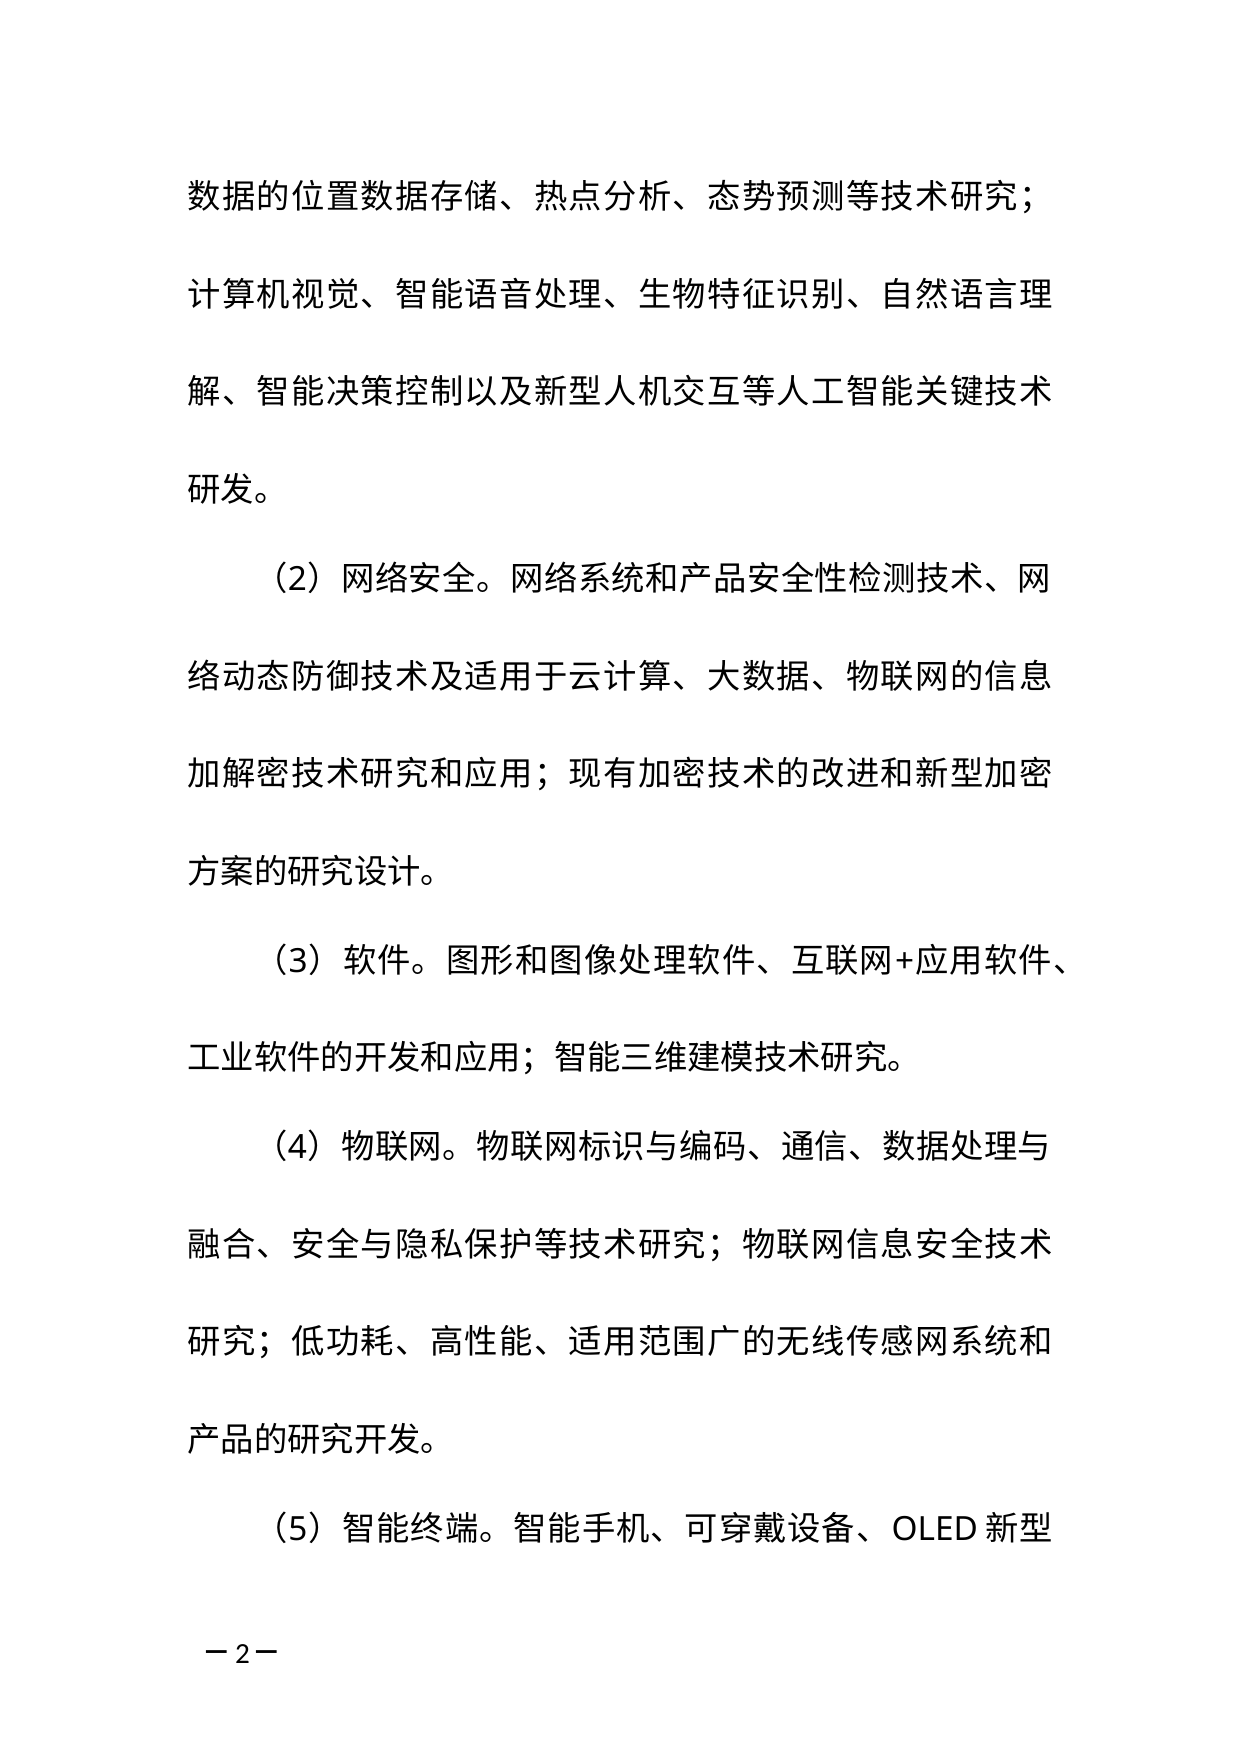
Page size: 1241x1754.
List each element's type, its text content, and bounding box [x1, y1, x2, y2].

text （4）物联网。物联网标识与编码、通信、数据处理与融合、安全与隐私保护等技术研究；物联网信息安全技术研究；低功耗、高性能、适用范围广的无线传感网系统和产品的研究开发。 [187, 1112, 1053, 1469]
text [187, 162, 1053, 519]
text （2）网络安全。网络系统和产品安全性检测技术、网络动态防御技术及适用于云计算、大数据、物联网的信息加解密技术研究和应用；现有加密技术的改进和新型加密方案的研究设计。 [187, 543, 1053, 901]
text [187, 1493, 1053, 1558]
text （3）软件。图形和图像处理软件、互联网+应用软件、工业软件的开发和应用；智能三维建模技术研究。 [187, 925, 1053, 1088]
